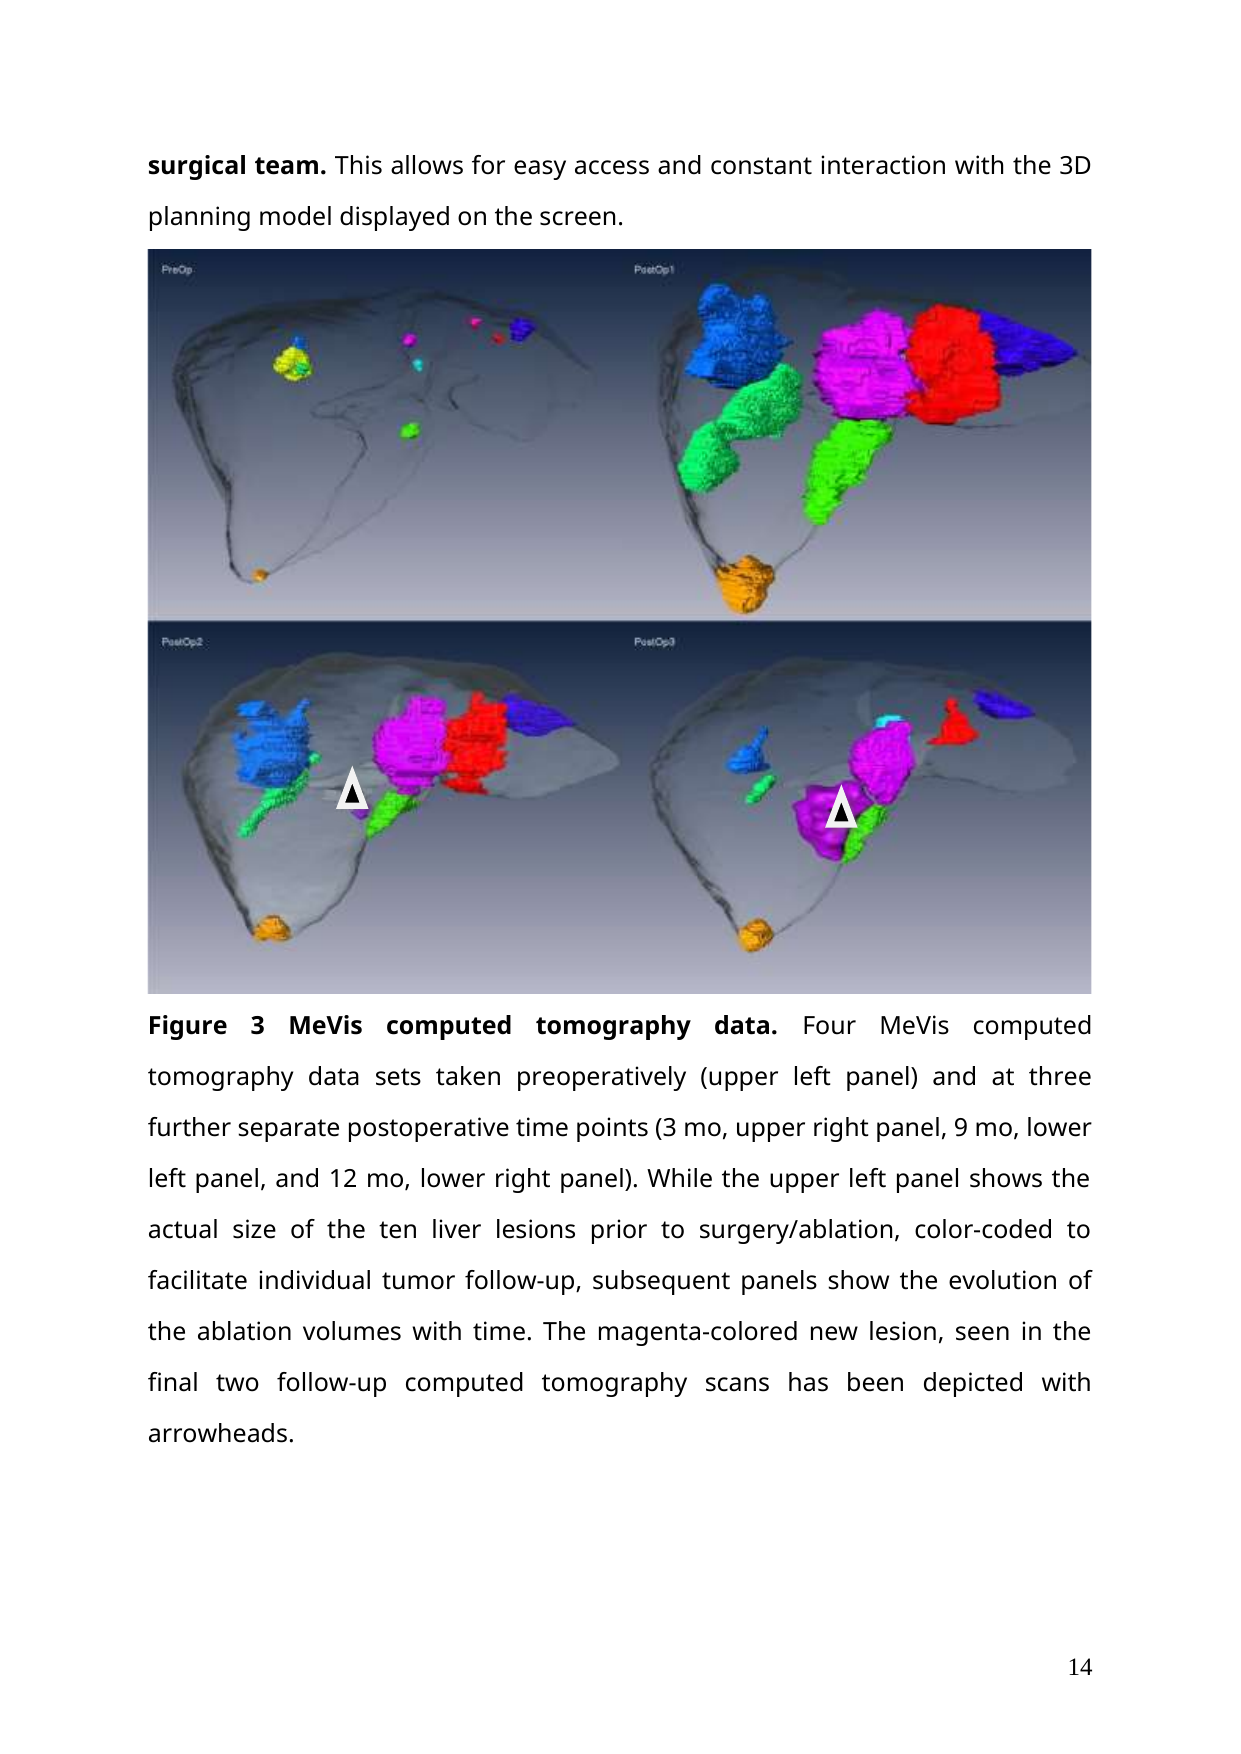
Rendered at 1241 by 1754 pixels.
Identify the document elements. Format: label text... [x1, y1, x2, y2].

text Figure 3 MeVis computed tomography data. Four MeVis computed tomography data sets taken preoperatively (upper left panel) and at three further separate postoperative time points (3 mo, upper right panel, 9 mo, lower left panel, and 12 mo, lower right panel). While the upper left panel shows the actual size of the ten liver lesions prior to surgery/ablation, color-coded to facilitate individual tumor follow-up, subsequent panels show the evolution of the ablation volumes with time. The magenta-colored new lesion, seen in the final two follow-up computed tomography scans has been depicted with arrowheads. [148, 1008, 1093, 1450]
picture [147, 249, 1092, 994]
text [148, 148, 1093, 233]
